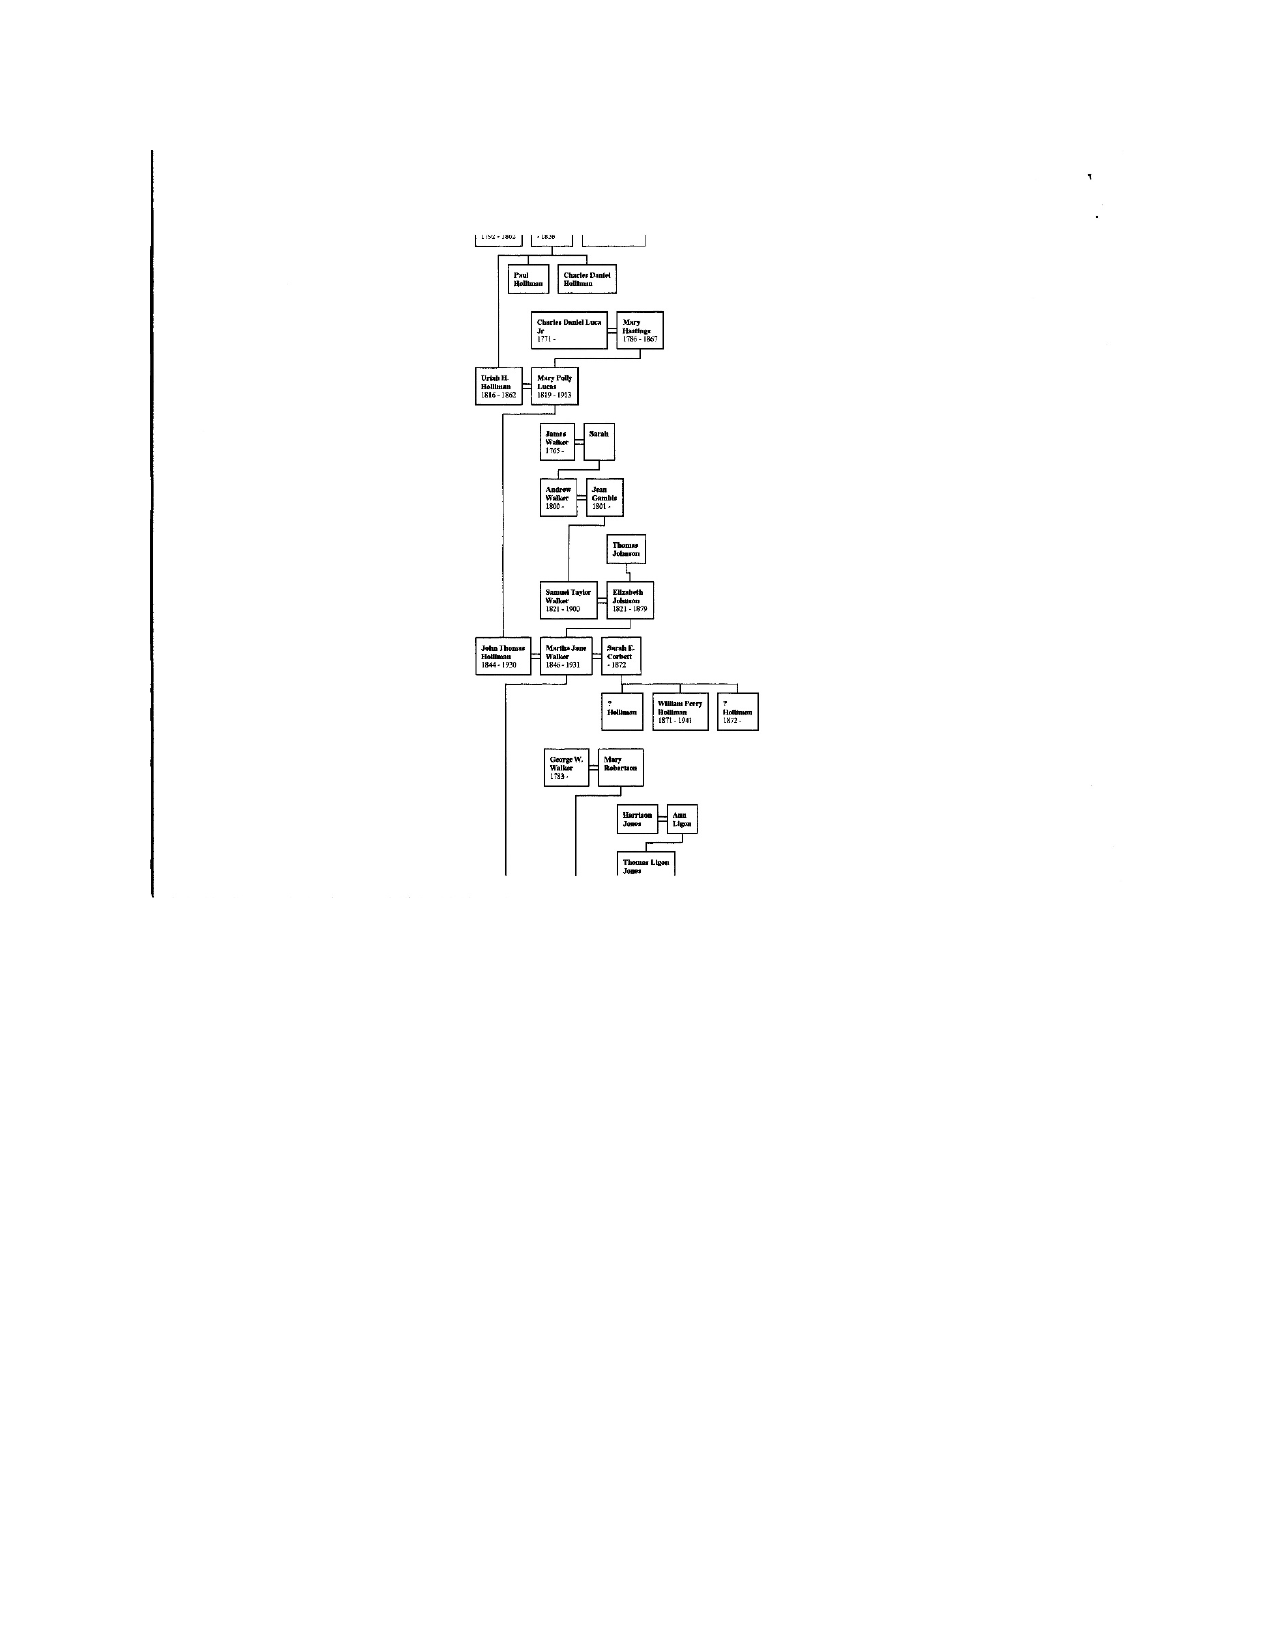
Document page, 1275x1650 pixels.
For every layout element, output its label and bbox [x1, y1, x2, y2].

picture [150, 150, 1124, 898]
